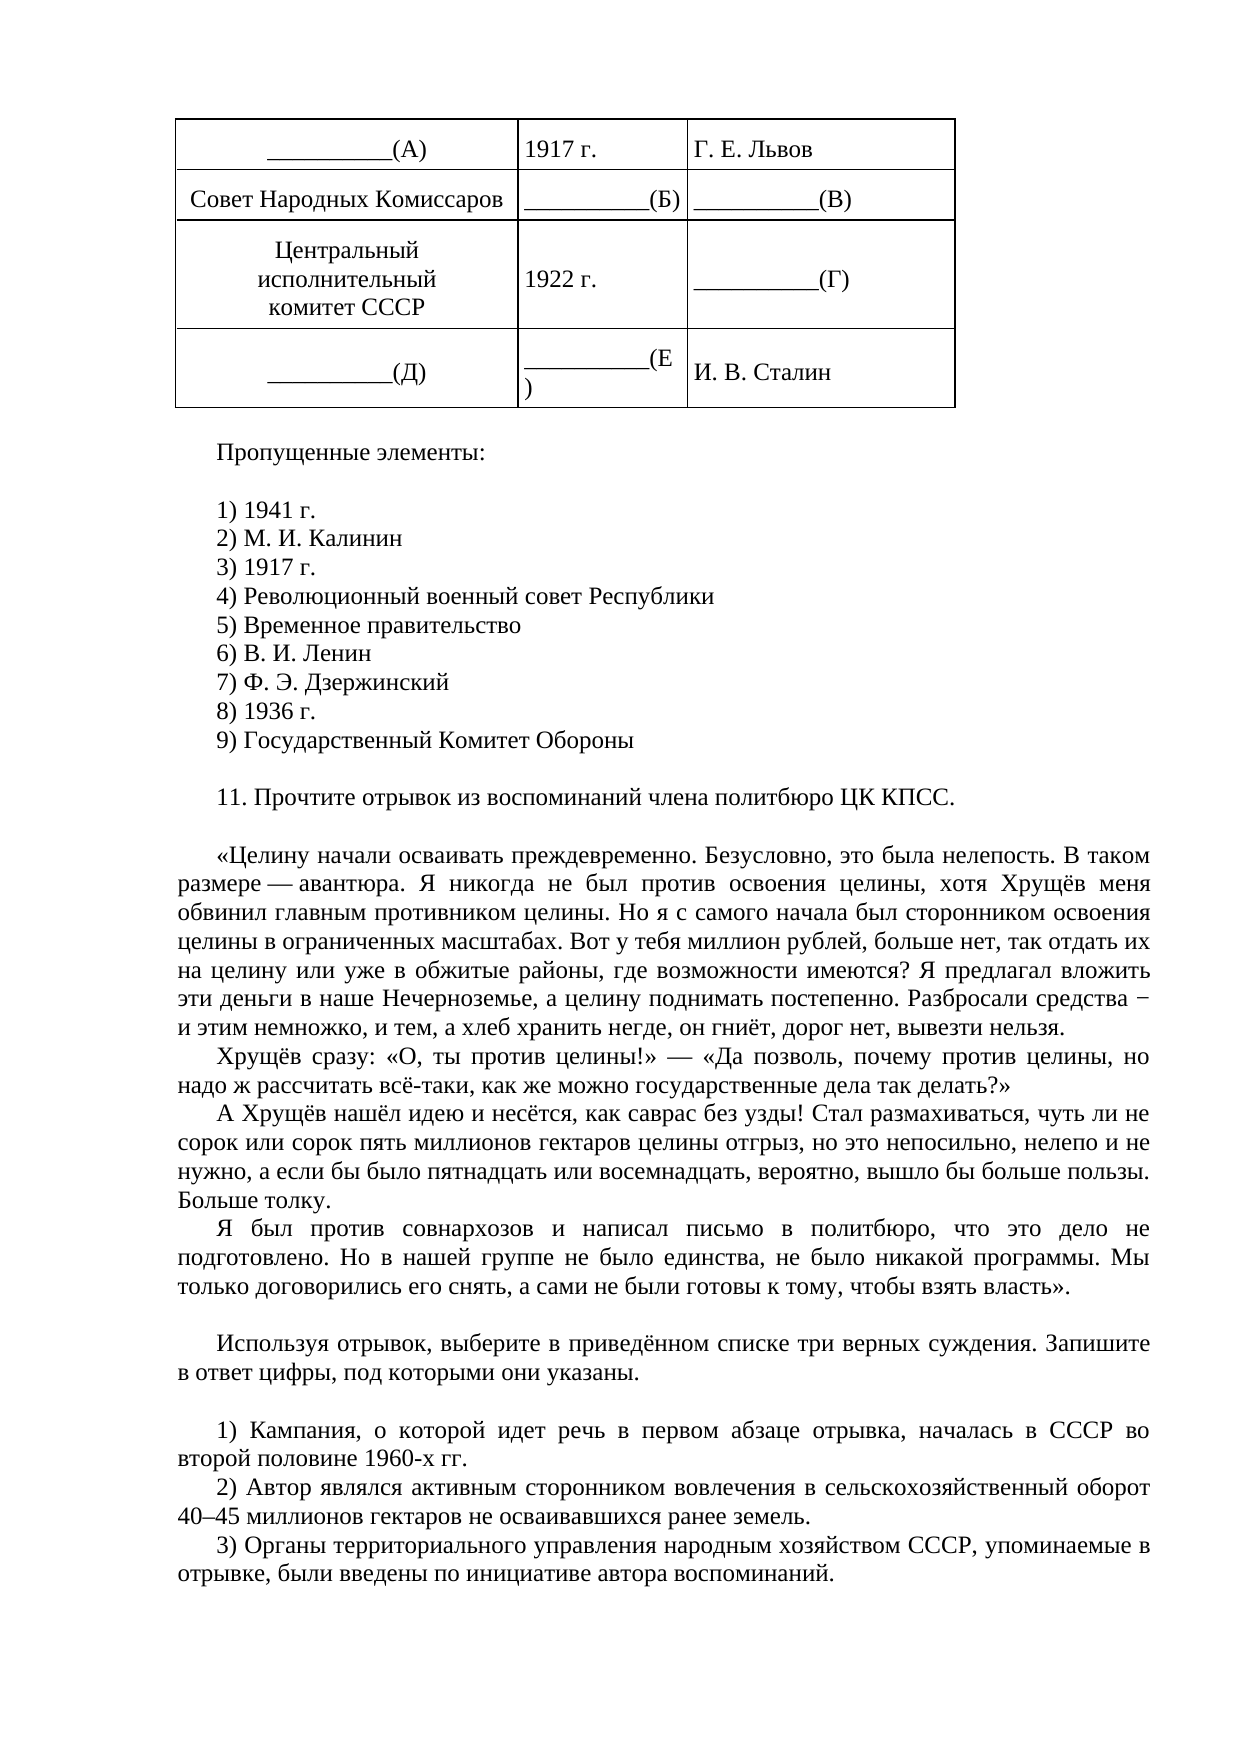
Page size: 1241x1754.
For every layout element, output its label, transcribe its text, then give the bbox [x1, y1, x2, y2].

text 4) Революционный военный совет Республики [177, 581, 1152, 610]
text 1) 1941 г. [177, 495, 1152, 523]
text 5) Временное правительство [177, 610, 1152, 638]
table_cell __________(В) [688, 170, 954, 219]
text 2) М. И. Калинин [177, 523, 1152, 552]
text 9) Государственный Комитет Обороны [177, 725, 1152, 753]
table_cell __________(Д) [176, 329, 517, 407]
text 7) Ф. Э. Дзержинский [177, 667, 1152, 696]
table_cell __________(Г) [688, 221, 954, 327]
text 8) 1936 г. [177, 696, 1152, 725]
text Я был против совнархозов и написал письмо в политбюро, что это дело не подготовлено. Но в нашей группе не было единства, не было никакой программы. Мы только договорились его снять, а сами не были готовы к тому, чтобы взять власть». [177, 1213, 1152, 1300]
table_cell 1922 г. [519, 221, 687, 327]
text 6) В. И. Ленин [177, 638, 1152, 667]
table_cell Г. Е. Львов [688, 120, 954, 169]
table_cell И. В. Сталин [688, 329, 954, 407]
table_cell Центральный исполнительный комитет СССР [176, 220, 517, 327]
text А Хрущёв нашёл идею и несётся, как саврас без узды! Стал размахиваться, чуть ли не сорок или сорок пять миллионов гектаров целины отгрыз, но это непосильно, нелепо и не нужно, а если бы было пятнадцать или восемнадцать, вероятно, вышло бы больше пользы. Больше толку. [177, 1098, 1152, 1213]
table_cell __________(Б) [519, 170, 687, 219]
table_cell Совет Народных Комиссаров [176, 170, 517, 219]
text «Целину начали осваивать преждевременно. Безусловно, это была нелепость. В таком размере — авантюра. Я никогда не был против освоения целины, хотя Хрущёв меня обвинил главным противником целины. Но я с самого начала был сторонником освоения целины в ограниченных масштабах. Вот у тебя миллион рублей, больше нет, так отдать их на целину или уже в обжитые районы, где возможности имеются? Я предлагал вложить эти деньги в наше Нечерноземье, а целину поднимать постепенно. Разбросали средства − и этим немножко, и тем, а хлеб хранить негде, он гниёт, дорог нет, вывезти нельзя. [177, 840, 1152, 1041]
text 11. Прочтите отрывок из воспоминаний члена политбюро ЦК КПСС. [177, 782, 1152, 811]
text 3) 1917 г. [177, 552, 1152, 581]
text Пропущенные элементы: [177, 437, 1152, 466]
text Хрущёв сразу: «О, ты против целины!» — «Да позволь, почему против целины, но надо ж рассчитать всё-таки, как же можно государственные дела так делать?» [177, 1041, 1152, 1098]
table_cell __________(А) [176, 120, 517, 169]
table_cell __________(Е) [519, 329, 687, 407]
text 2) Автор являлся активным сторонником вовлечения в сельскохозяйственный оборот 40–45 миллионов гектаров не осваивавшихся ранее земель. [177, 1472, 1152, 1530]
table_cell 1917 г. [519, 120, 687, 169]
text Используя отрывок, выберите в приведённом списке три верных суждения. Запишите в ответ цифры, под которыми они указаны. [177, 1328, 1152, 1386]
text 1) Кампания, о которой идет речь в первом абзаце отрывка, началась в СССР во второй половине 1960-х гг. [177, 1415, 1152, 1472]
text 3) Органы территориального управления народным хозяйством СССР, упоминаемые в отрывке, были введены по инициативе автора воспоминаний. [177, 1530, 1152, 1587]
